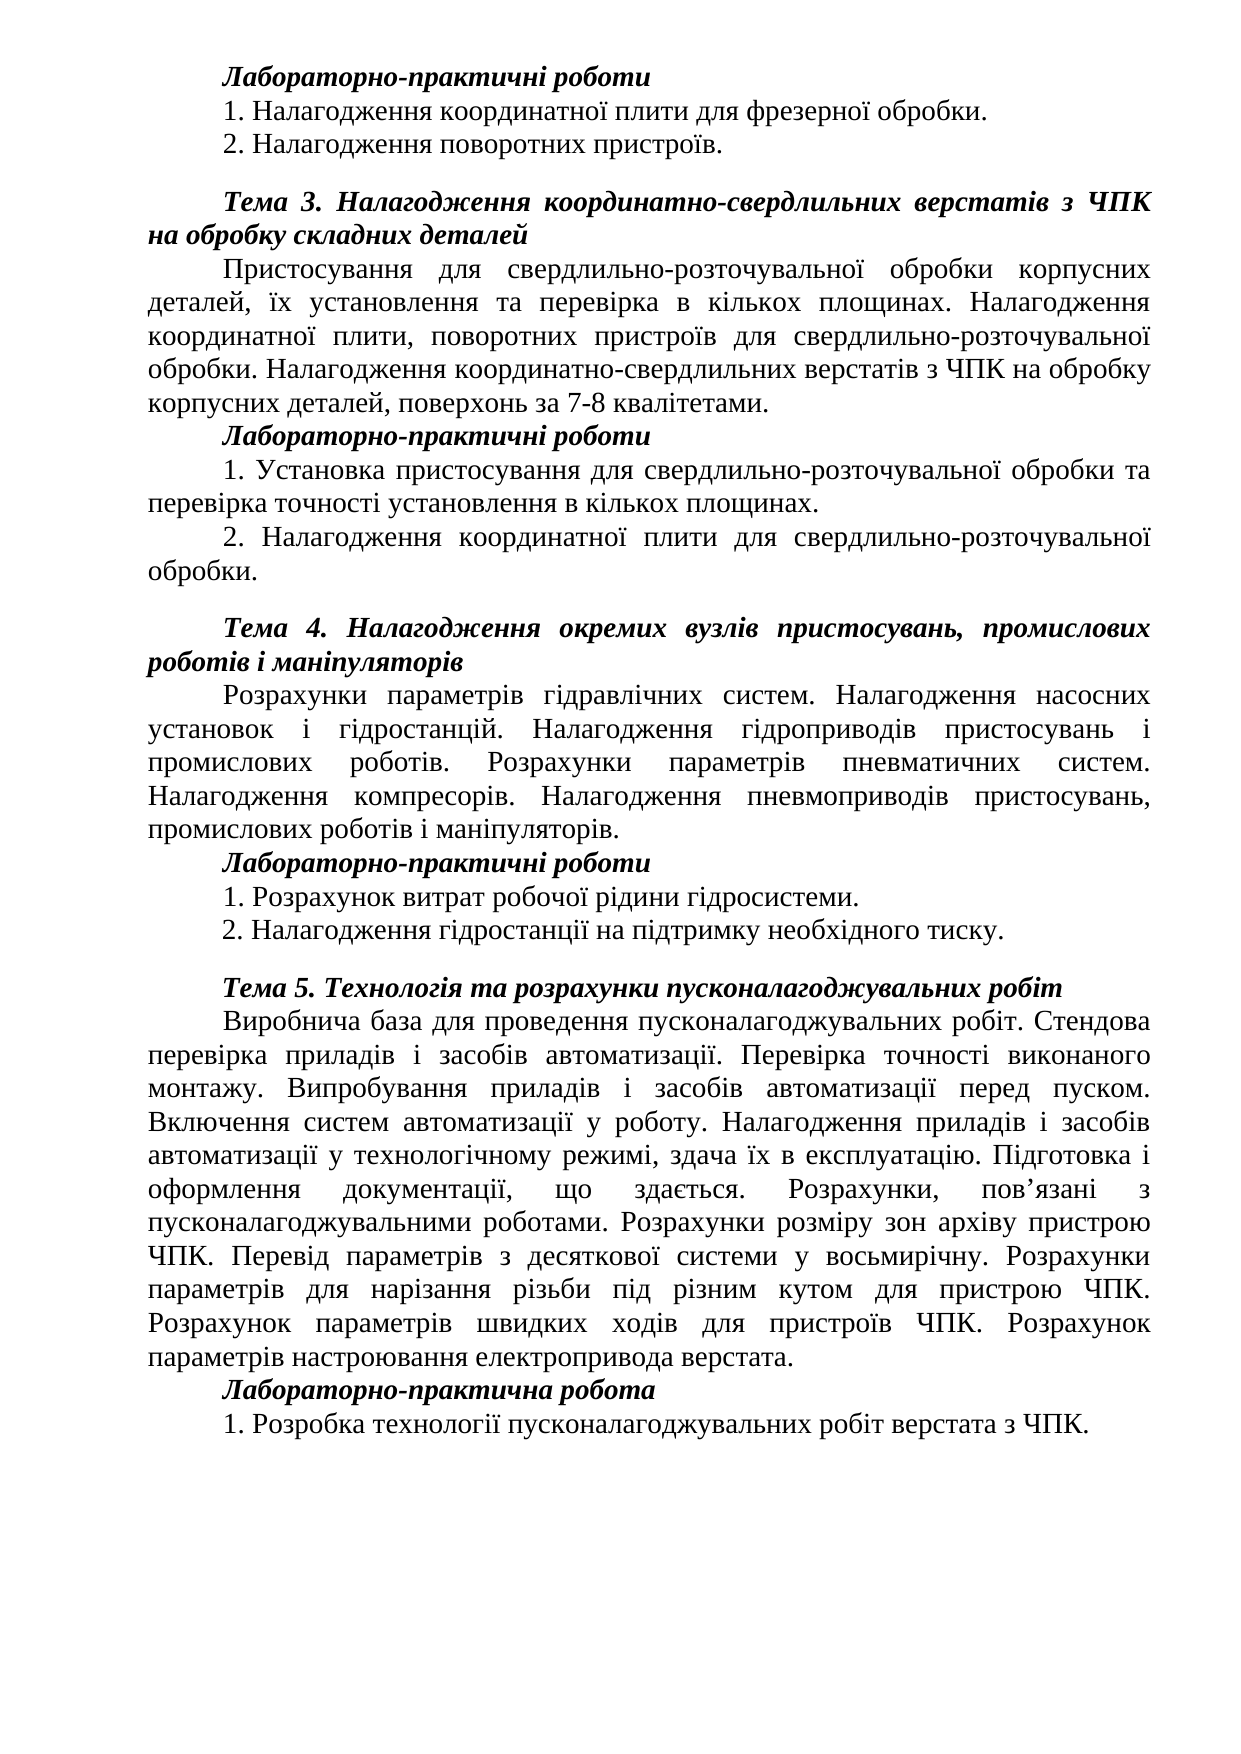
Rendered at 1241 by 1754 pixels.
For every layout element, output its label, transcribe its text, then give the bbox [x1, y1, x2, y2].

text 2. Налагодження координатної плити для свердлильно-розточувальної обробки. [148, 519, 1152, 586]
text Тема 4. Налагодження окремих вузлів пристосувань, промислових роботів і маніпуляторів [148, 610, 1152, 677]
text Пристосування для свердлильно-розточувальної обробки корпусних деталей, їх установлення та перевірка в кількох площинах. Налагодження координатної плити, поворотних пристроїв для свердлильно-розточувальної обробки. Налагодження координатно-свердлильних верстатів з ЧПК на обробку корпусних деталей, поверхонь за 7-8 квалітетами. [148, 251, 1152, 418]
text Лабораторно-практичні роботи [148, 59, 1152, 93]
text Лабораторно-практична робота [148, 1372, 1152, 1406]
text Виробнича база для проведення пусконалагоджувальних робіт. Стендова перевірка приладів і засобів автоматизації. Перевірка точності виконаного монтажу. Випробування приладів і засобів автоматизації перед пуском. Включення систем автоматизації у роботу. Налагодження приладів і засобів автоматизації у технологічному режимі, здача їх в експлуатацію. Підготовка і оформлення документації, що здається. Розрахунки, пов’язані з пусконалагоджувальними роботами. Розрахунки розміру зон архіву пристрою ЧПК. Перевід параметрів з десяткової системи у восьмирічну. Розрахунки параметрів для нарізання різьби під різним кутом для пристрою ЧПК. Розрахунок параметрів швидких ходів для пристроїв ЧПК. Розрахунок параметрів настроювання електропривода верстата. [148, 1003, 1152, 1372]
text Тема 3. Налагодження координатно-свердлильних верстатів з ЧПК на обробку складних деталей [148, 184, 1152, 251]
text 1. Розрахунок витрат робочої рідини гідросистеми. [148, 879, 1152, 912]
text Тема 5. Технологія та розрахунки пусконалагоджувальних робіт [148, 970, 1152, 1003]
text Лабораторно-практичні роботи [148, 418, 1152, 452]
text 1. Налагодження координатної плити для фрезерної обробки. [148, 93, 1152, 126]
text Лабораторно-практичні роботи [148, 845, 1152, 879]
text 2. Налагодження поворотних пристроїв. [148, 126, 1152, 160]
text 1. Розробка технології пусконалагоджувальних робіт верстата з ЧПК. [148, 1406, 1152, 1439]
text 1. Установка пристосування для свердлильно-розточувальної обробки та перевірка точності установлення в кількох площинах. [148, 452, 1152, 519]
text Розрахунки параметрів гідравлічних систем. Налагодження насосних установок і гідростанцій. Налагодження гідроприводів пристосувань і промислових роботів. Розрахунки параметрів пневматичних систем. Налагодження компресорів. Налагодження пневмоприводів пристосувань, промислових роботів і маніпуляторів. [148, 677, 1152, 845]
text 2. Налагодження гідростанції на підтримку необхідного тиску. [148, 912, 1152, 946]
